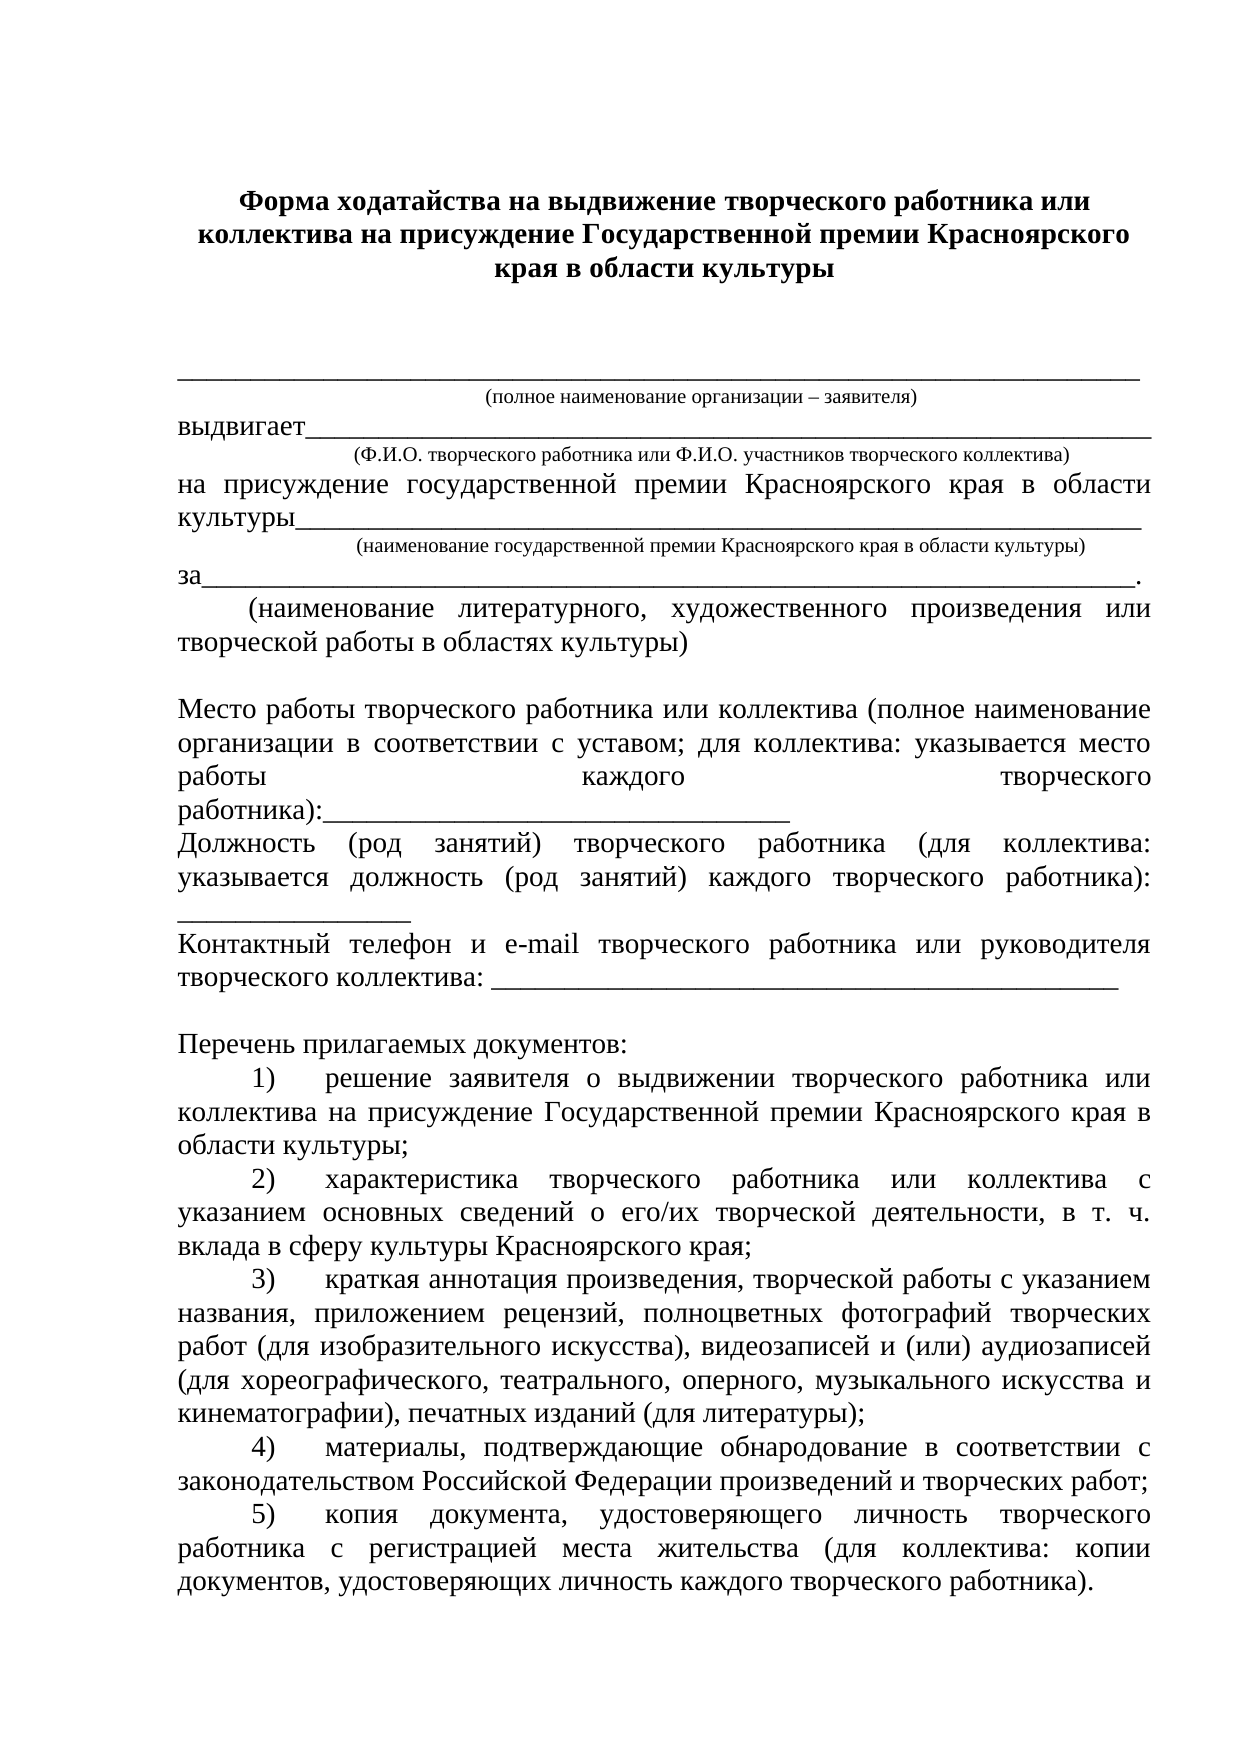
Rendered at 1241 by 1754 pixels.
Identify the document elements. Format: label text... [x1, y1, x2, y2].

text (наименование литературного, художественного произведения или творческой работы в областях культуры) [177, 591, 1152, 658]
list краткая аннотация произведения, творческой работы с указанием названия, приложением рецензий, полноцветных фотографий творческих работ (для изобразительного искусства), видеозаписей и (или) аудиозаписей (для хореографического, театрального, оперного, музыкального искусства и кинематографии), печатных изданий (для литературы); [177, 1261, 1152, 1429]
text за________________________________________________________________. [177, 557, 1152, 591]
text Форма ходатайства на выдвижение творческого работника или коллектива на присуждение Государственной премии Красноярского края в области культуры [177, 183, 1152, 283]
text (полное наименование организации – заявителя) [177, 384, 1152, 408]
text Должность (род занятий) творческого работника (для коллектива: указывается должность (род занятий) каждого творческого работника): ________________ [177, 825, 1152, 926]
text выдвигает__________________________________________________________ [177, 408, 1152, 442]
text на присуждение государственной премии Красноярского края в области культуры__________________________________________________________ [177, 466, 1152, 533]
text __________________________________________________________________ [177, 351, 1152, 384]
text Перечень прилагаемых документов: [177, 1027, 1152, 1060]
text (наименование государственной премии Красноярского края в области культуры) [251, 533, 1152, 557]
text Место работы творческого работника или коллектива (полное наименование организации в соответствии с уставом; для коллектива: указывается место работы каждого творческого работника):________________________________ [177, 691, 1152, 825]
list копия документа, удостоверяющего личность творческого работника с регистрацией места жительства (для коллектива: копии документов, удостоверяющих личность каждого творческого работника). [177, 1496, 1152, 1597]
list решение заявителя о выдвижении творческого работника или коллектива на присуждение Государственной премии Красноярского края в области культуры; [177, 1060, 1152, 1161]
list характеристика творческого работника или коллектива с указанием основных сведений о его/их творческой деятельности, в т. ч. вклада в сферу культуры Красноярского края; [177, 1161, 1152, 1261]
list материалы, подтверждающие обнародование в соответствии с законодательством Российской Федерации произведений и творческих работ; [177, 1429, 1152, 1496]
text Контактный телефон и e-mail творческого работника или руководителя творческого коллектива: ___________________________________________ [177, 926, 1152, 993]
text (Ф.И.О. творческого работника или Ф.И.О. участников творческого коллектива) [177, 442, 1152, 466]
